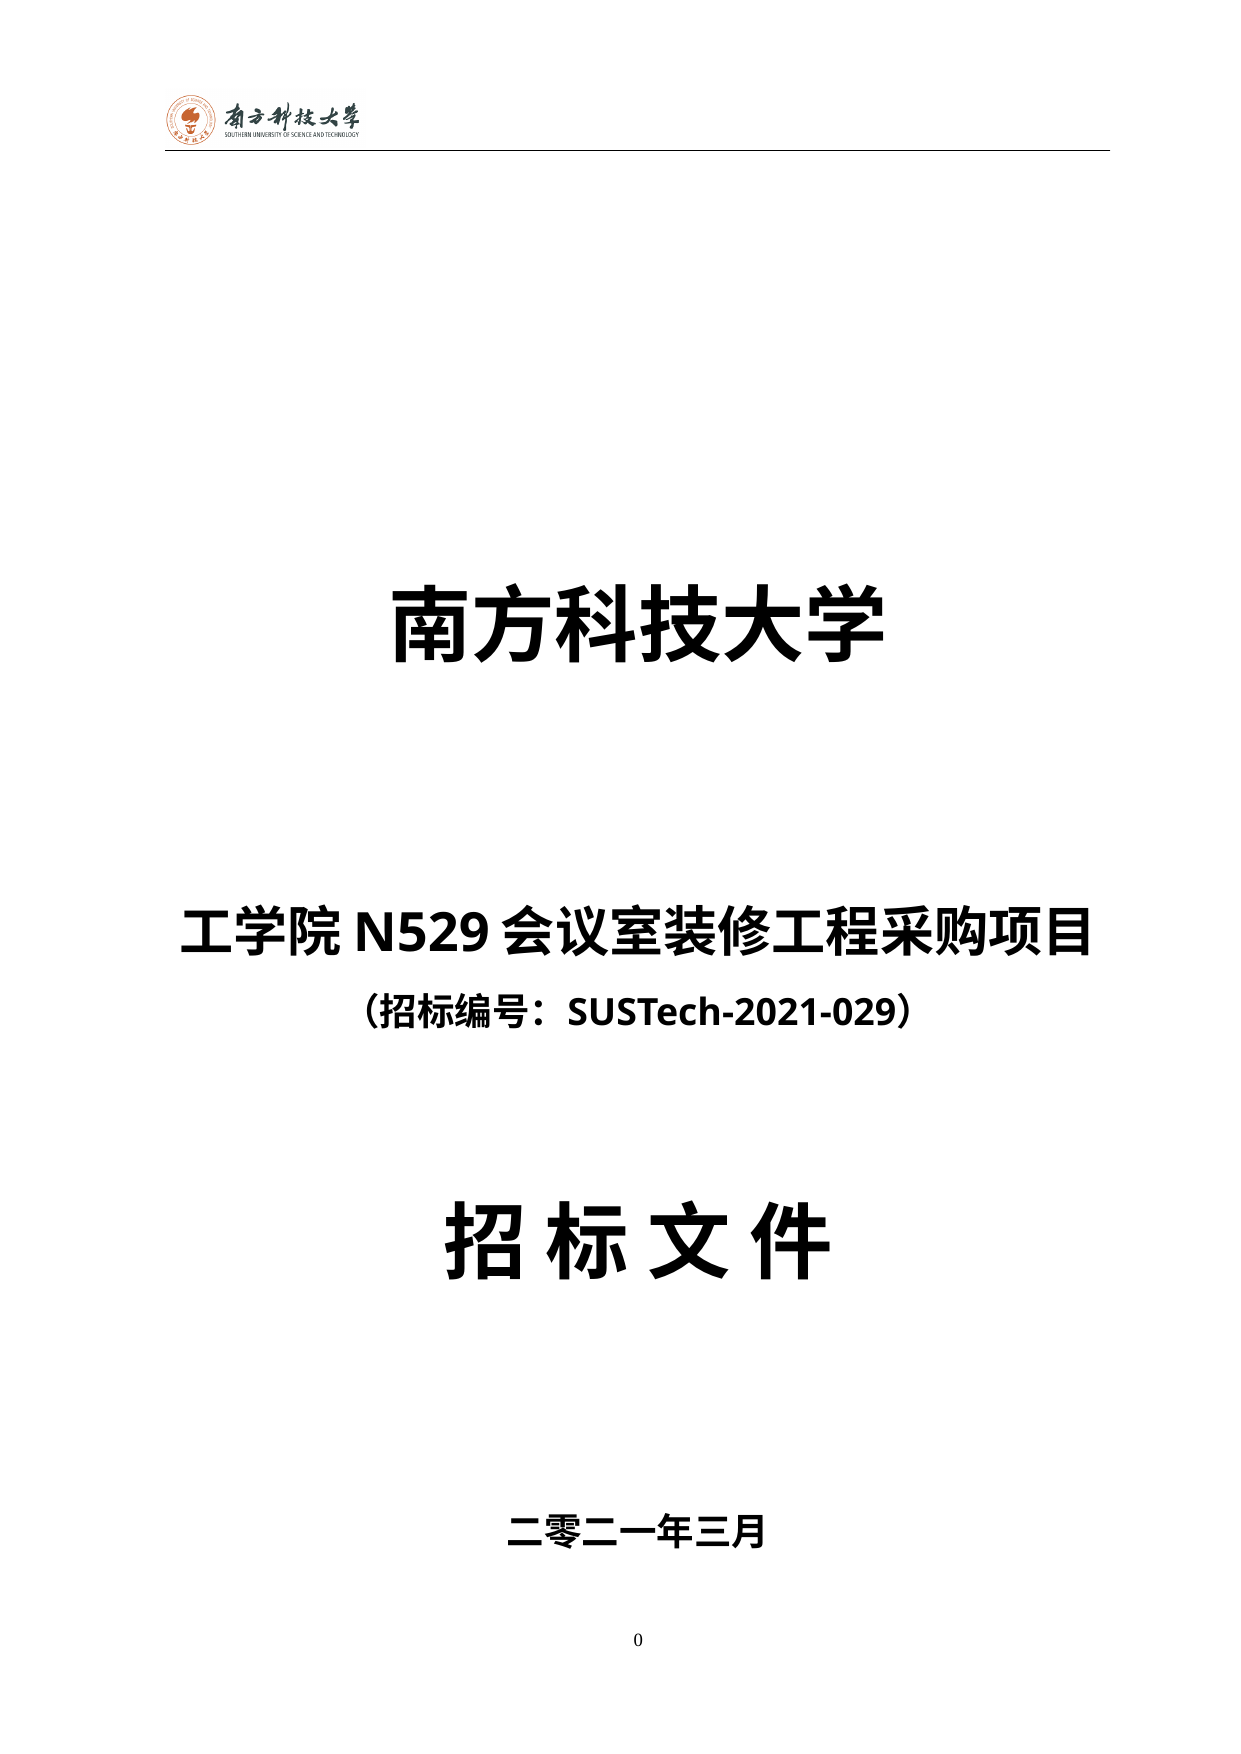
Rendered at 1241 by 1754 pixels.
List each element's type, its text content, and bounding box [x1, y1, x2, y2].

text 招 标 文 件 [165, 1171, 1110, 1301]
text 二零二一年三月 [165, 1496, 1110, 1561]
text 工学院N529会议室装修工程采购项目 [165, 879, 1110, 976]
picture [165, 88, 367, 148]
text （招标编号：SUSTech-2021-029） [165, 976, 1110, 1041]
text 南方科技大学 [165, 554, 1110, 684]
